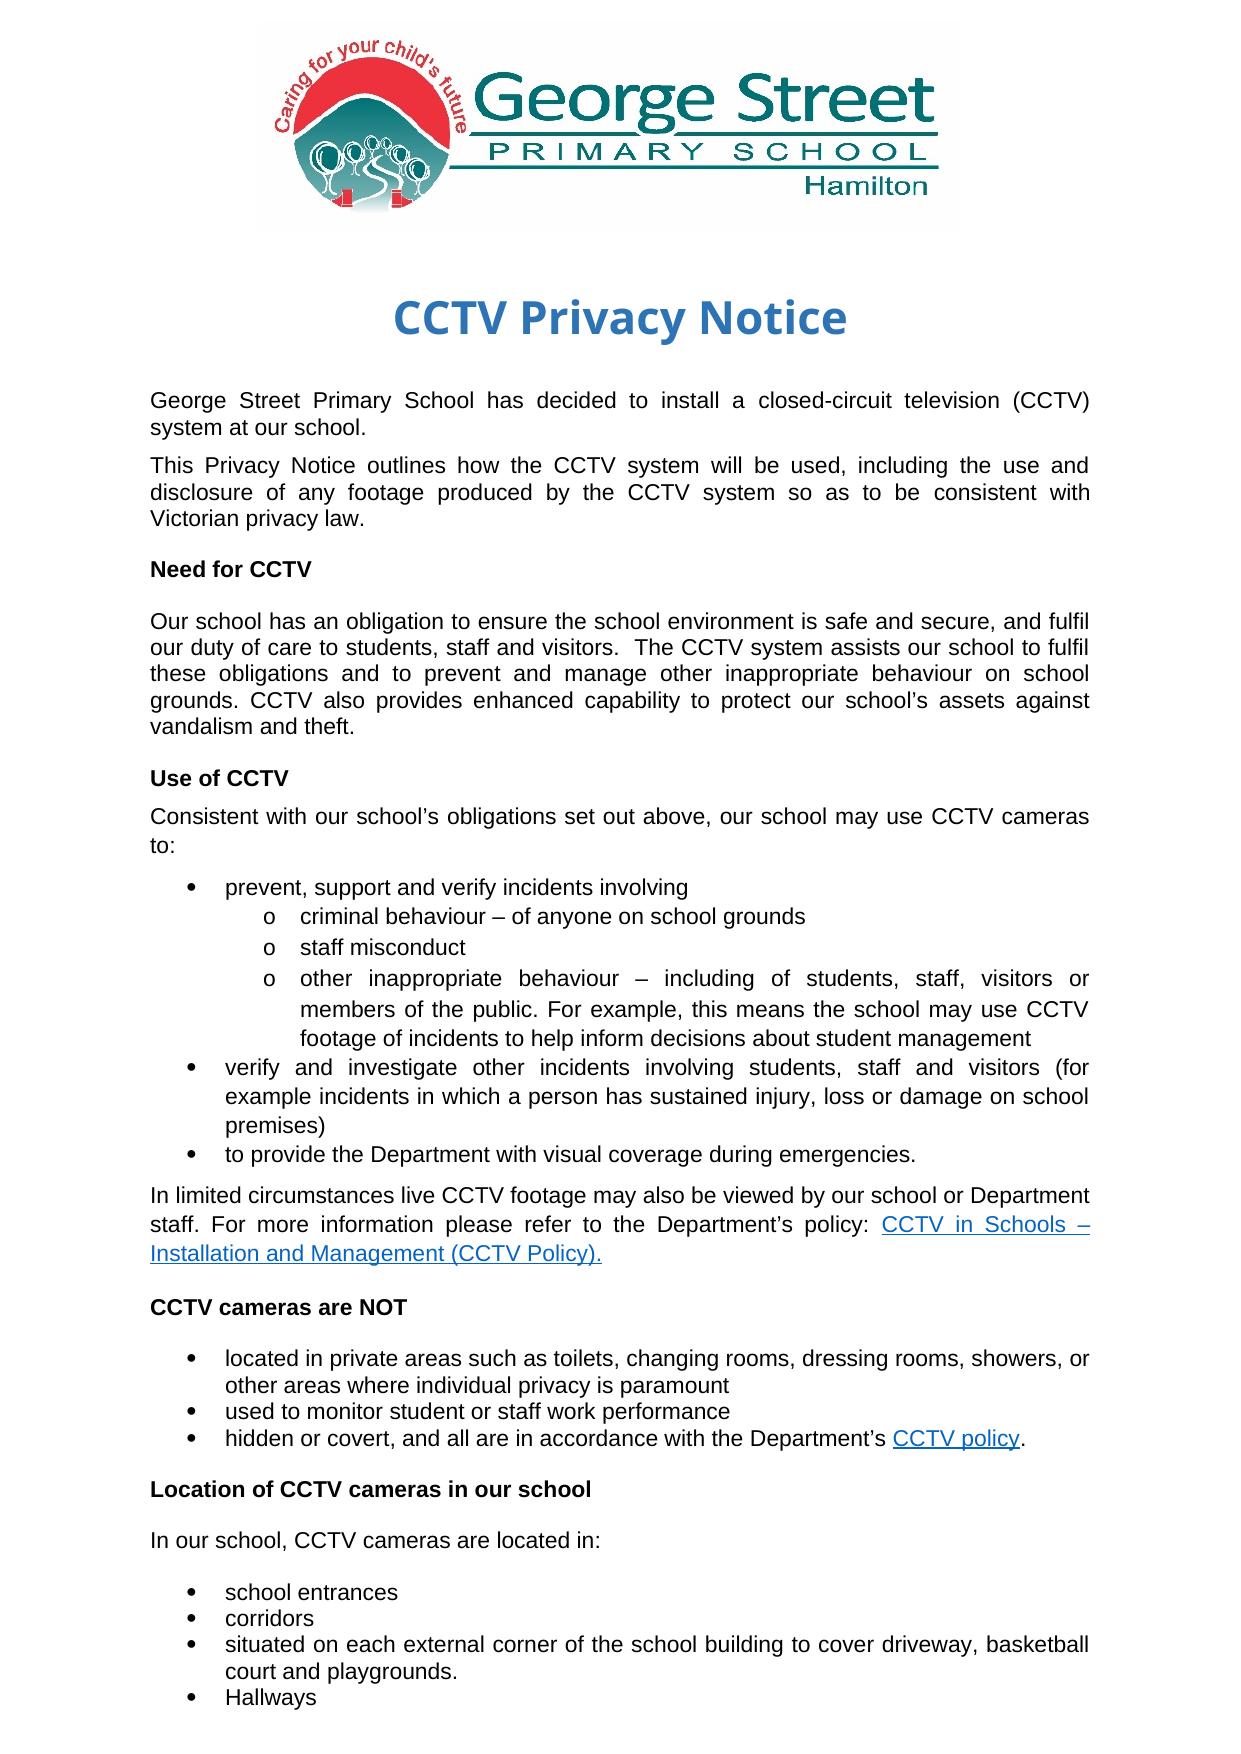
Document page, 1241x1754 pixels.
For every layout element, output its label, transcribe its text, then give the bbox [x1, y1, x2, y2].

list situated on each external corner of the school building to cover driveway, basketball court and playgrounds. [187, 1631, 1090, 1684]
text In our school, CCTV cameras are located in: [150, 1527, 1090, 1553]
list hidden or covert, and all are in accordance with the Department’s CCTV policy. [187, 1424, 1090, 1451]
text George Street Primary School has decided to install a closed-circuit television (CCTV) system at our school. [150, 387, 1090, 440]
text Consistent with our school’s obligations set out above, our school may use CCTV cameras to: [150, 803, 1090, 859]
list verify and investigate other incidents involving students, staff and visitors (for example incidents in which a person has sustained injury, loss or damage on school premises) [187, 1054, 1090, 1138]
list used to monitor student or staff work performance [187, 1398, 1090, 1424]
list Hallways [187, 1684, 1090, 1710]
list staff misconduct [262, 934, 1090, 962]
text CCTV cameras are NOT [150, 1294, 1090, 1320]
list prevent, support and verify incidents involving [187, 874, 1090, 900]
text Location of CCTV cameras in our school [150, 1476, 1090, 1502]
picture [257, 20, 963, 230]
text This Privacy Notice outlines how the CCTV system will be used, including the use and disclosure of any footage produced by the CCTV system so as to be consistent with Victorian privacy law. [150, 452, 1090, 531]
list to provide the Department with visual coverage during emergencies. [187, 1141, 1090, 1167]
list criminal behaviour – of anyone on school grounds [262, 903, 1090, 931]
text Use of CCTV [150, 764, 1090, 791]
list located in private areas such as toilets, changing rooms, dressing rooms, showers, or other areas where individual privacy is paramount [187, 1345, 1090, 1398]
list other inappropriate behaviour – including of students, staff, visitors or members of the public. For example, this means the school may use CCTV footage of incidents to help inform decisions about student management [262, 965, 1090, 1051]
text Our school has an obligation to ensure the school environment is safe and secure, and fulfil our duty of care to students, staff and visitors. The CCTV system assists our school to fulfil these obligations and to prevent and manage other inappropriate behaviour on school grounds. CCTV also provides enhanced capability to protect our school’s assets against vandalism and theft. [150, 608, 1090, 739]
text Need for CCTV [150, 556, 1090, 583]
subtitle CCTV Privacy Notice [150, 286, 1090, 348]
text In limited circumstances live CCTV footage may also be viewed by our school or Department staff. For more information please refer to the Department’s policy: CCTV in Schools – Installation and Management (CCTV Policy). [150, 1182, 1090, 1266]
list school entrances [187, 1578, 1090, 1605]
list corridors [187, 1605, 1090, 1631]
